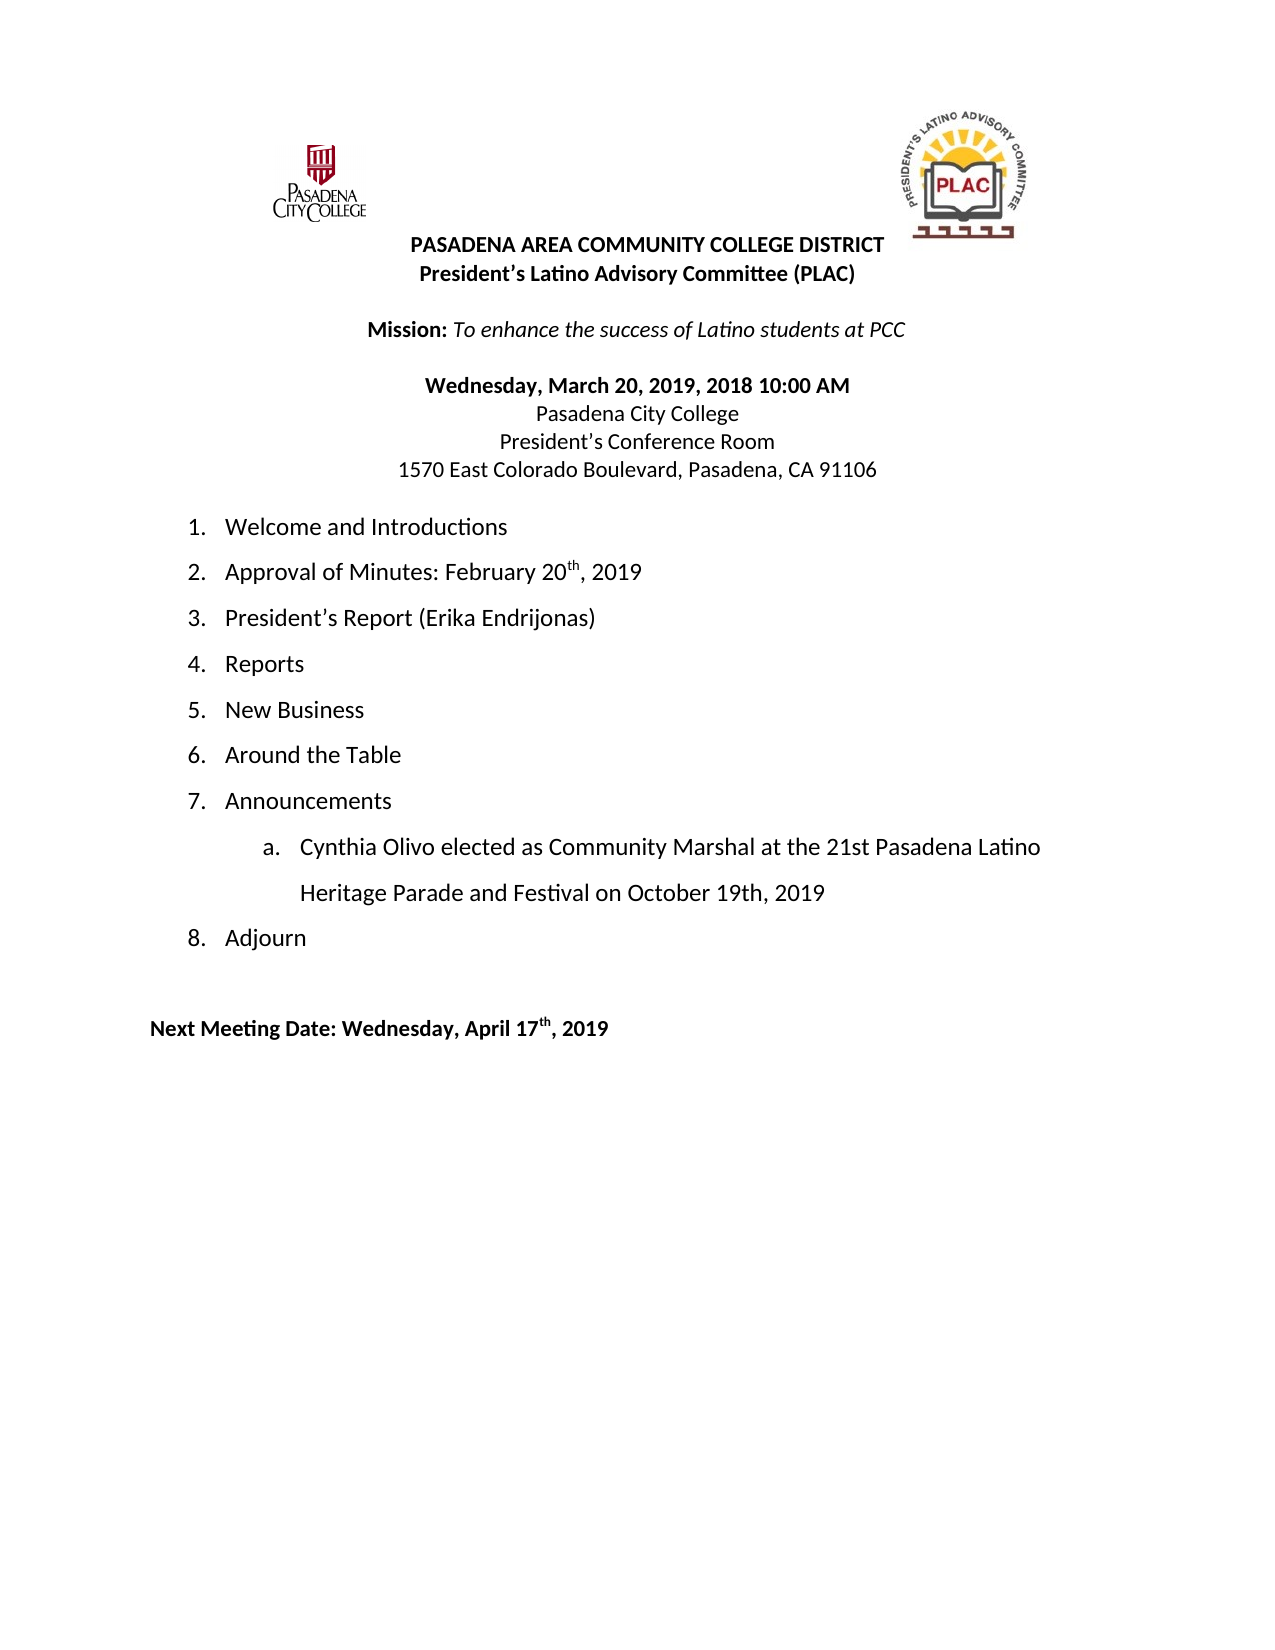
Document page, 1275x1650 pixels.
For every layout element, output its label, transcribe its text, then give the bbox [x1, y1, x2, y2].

text President’s Conference Room [150, 427, 1125, 455]
text Pasadena City College [150, 399, 1125, 427]
list Cynthia Olivo elected as Community Marshal at the 21st Pasadena Latino Heritage Parade and Festival on October 19th, 2019 [262, 831, 1125, 907]
list New Business [187, 694, 1125, 724]
list Approval of Minutes: February 20th, 2019 [187, 557, 1125, 587]
text Wednesday, March 20, 2019, 2018 10:00 AM [150, 371, 1125, 399]
list President’s Report (Erika Endrijonas) [187, 602, 1125, 633]
text President’s Latino Advisory Committee (PLAC) [150, 259, 1125, 287]
list Announcements [187, 785, 1125, 816]
text 1570 East Colorado Boulevard, Pasadena, CA 91106 [150, 455, 1125, 483]
list Adjourn [187, 922, 1125, 953]
list Reports [187, 648, 1125, 678]
text Mission: To enhance the success of Latino students at PCC [150, 315, 1125, 343]
text PASADENA AREA COMMUNITY COLLEGE DISTRICT [150, 103, 1125, 259]
list Welcome and Introductions [187, 511, 1125, 541]
text Next Meeting Date: Wednesday, April 17th, 2019 [150, 1014, 1125, 1042]
picture [884, 103, 1043, 253]
list Around the Table [187, 739, 1125, 770]
